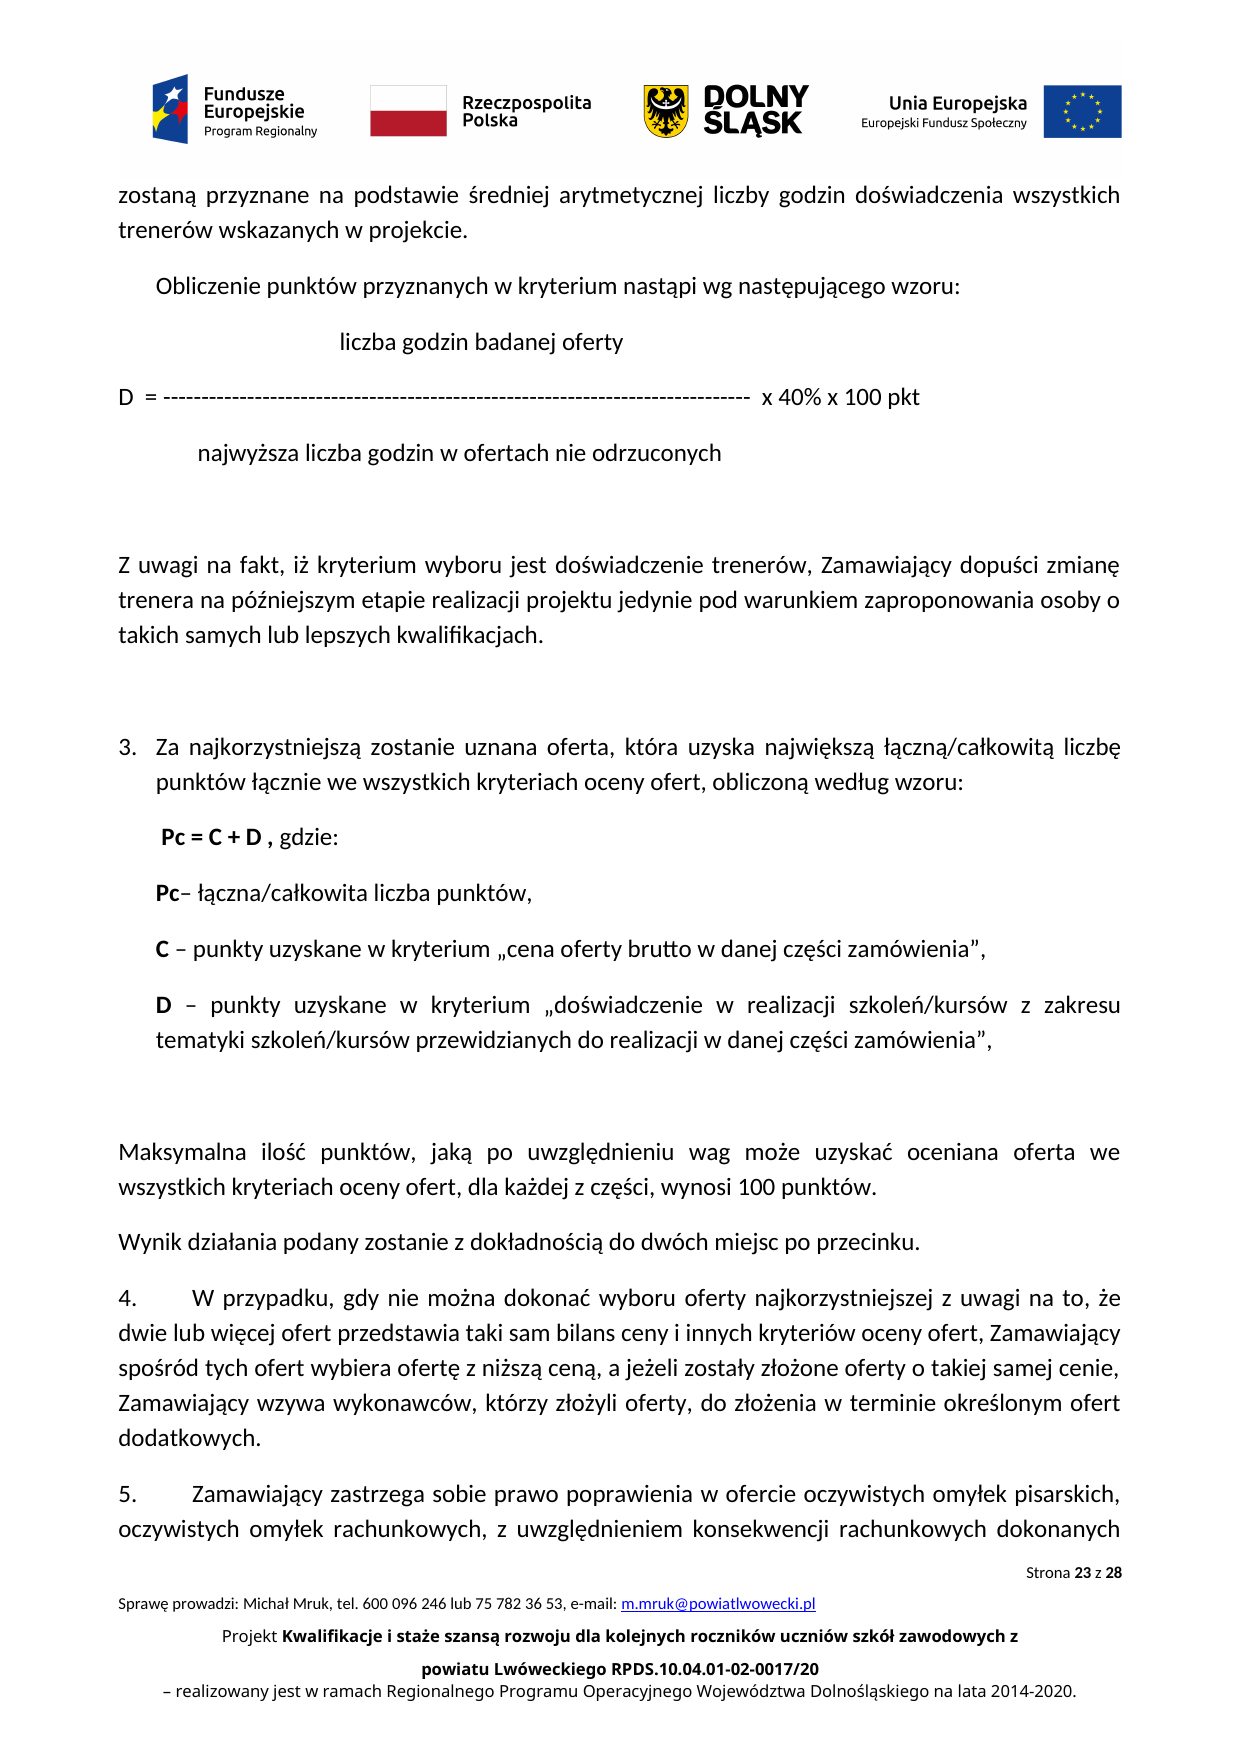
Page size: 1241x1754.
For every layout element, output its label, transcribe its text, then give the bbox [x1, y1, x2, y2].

text najwyższa liczba godzin w ofertach nie odrzuconych [156, 437, 1122, 468]
text Pc– łączna/całkowita liczba punktów, [156, 877, 1122, 908]
text Obliczenie punktów przyznanych w kryterium nastąpi wg następującego wzoru: [156, 270, 1122, 300]
text D – punkty uzyskane w kryterium „doświadczenie w realizacji szkoleń/kursów z zakresu tematyki szkoleń/kursów przewidzianych do realizacji w danej części zamówienia”, [156, 989, 1122, 1054]
text Pc = C + D , gdzie: [156, 822, 1122, 852]
text liczba godzin badanej oferty [303, 326, 1122, 356]
text D = ----------------------------------------------------------------------------- x 40% x 100 pkt [118, 382, 1122, 412]
text Wynik działania podany zostanie z dokładnością do dwóch miejsc po przecinku. [118, 1227, 1122, 1257]
list W przypadku, gdy nie można dokonać wyboru oferty najkorzystniejszej z uwagi na to, że dwie lub więcej ofert przedstawia taki sam bilans ceny i innych kryteriów oceny ofert, Zamawiający spośród tych ofert wybiera ofertę z niższą ceną, a jeżeli zostały złożone oferty o takiej samej cenie, Zamawiający wzywa wykonawców, którzy złożyli oferty, do złożenia w terminie określonym ofert dodatkowych. [118, 1282, 1122, 1453]
text Maksymalna ilość punktów, jaką po uwzględnieniu wag może uzyskać oceniana oferta we wszystkich kryteriach oceny ofert, dla każdej z części, wynosi 100 punktów. [118, 1136, 1122, 1201]
picture [118, 40, 1122, 179]
list Za najkorzystniejszą zostanie uznana oferta, która uzyska największą łączną/całkowitą liczbę punktów łącznie we wszystkich kryteriach oceny ofert, obliczoną według wzoru: [118, 731, 1122, 796]
text C – punkty uzyskane w kryterium „cena oferty brutto w danej części zamówienia”, [156, 933, 1122, 964]
text Z uwagi na fakt, iż kryterium wyboru jest doświadczenie trenerów, Zamawiający dopuści zmianę trenera na późniejszym etapie realizacji projektu jedynie pod warunkiem zaproponowania osoby o takich samych lub lepszych kwalifikacjach. [118, 549, 1122, 649]
